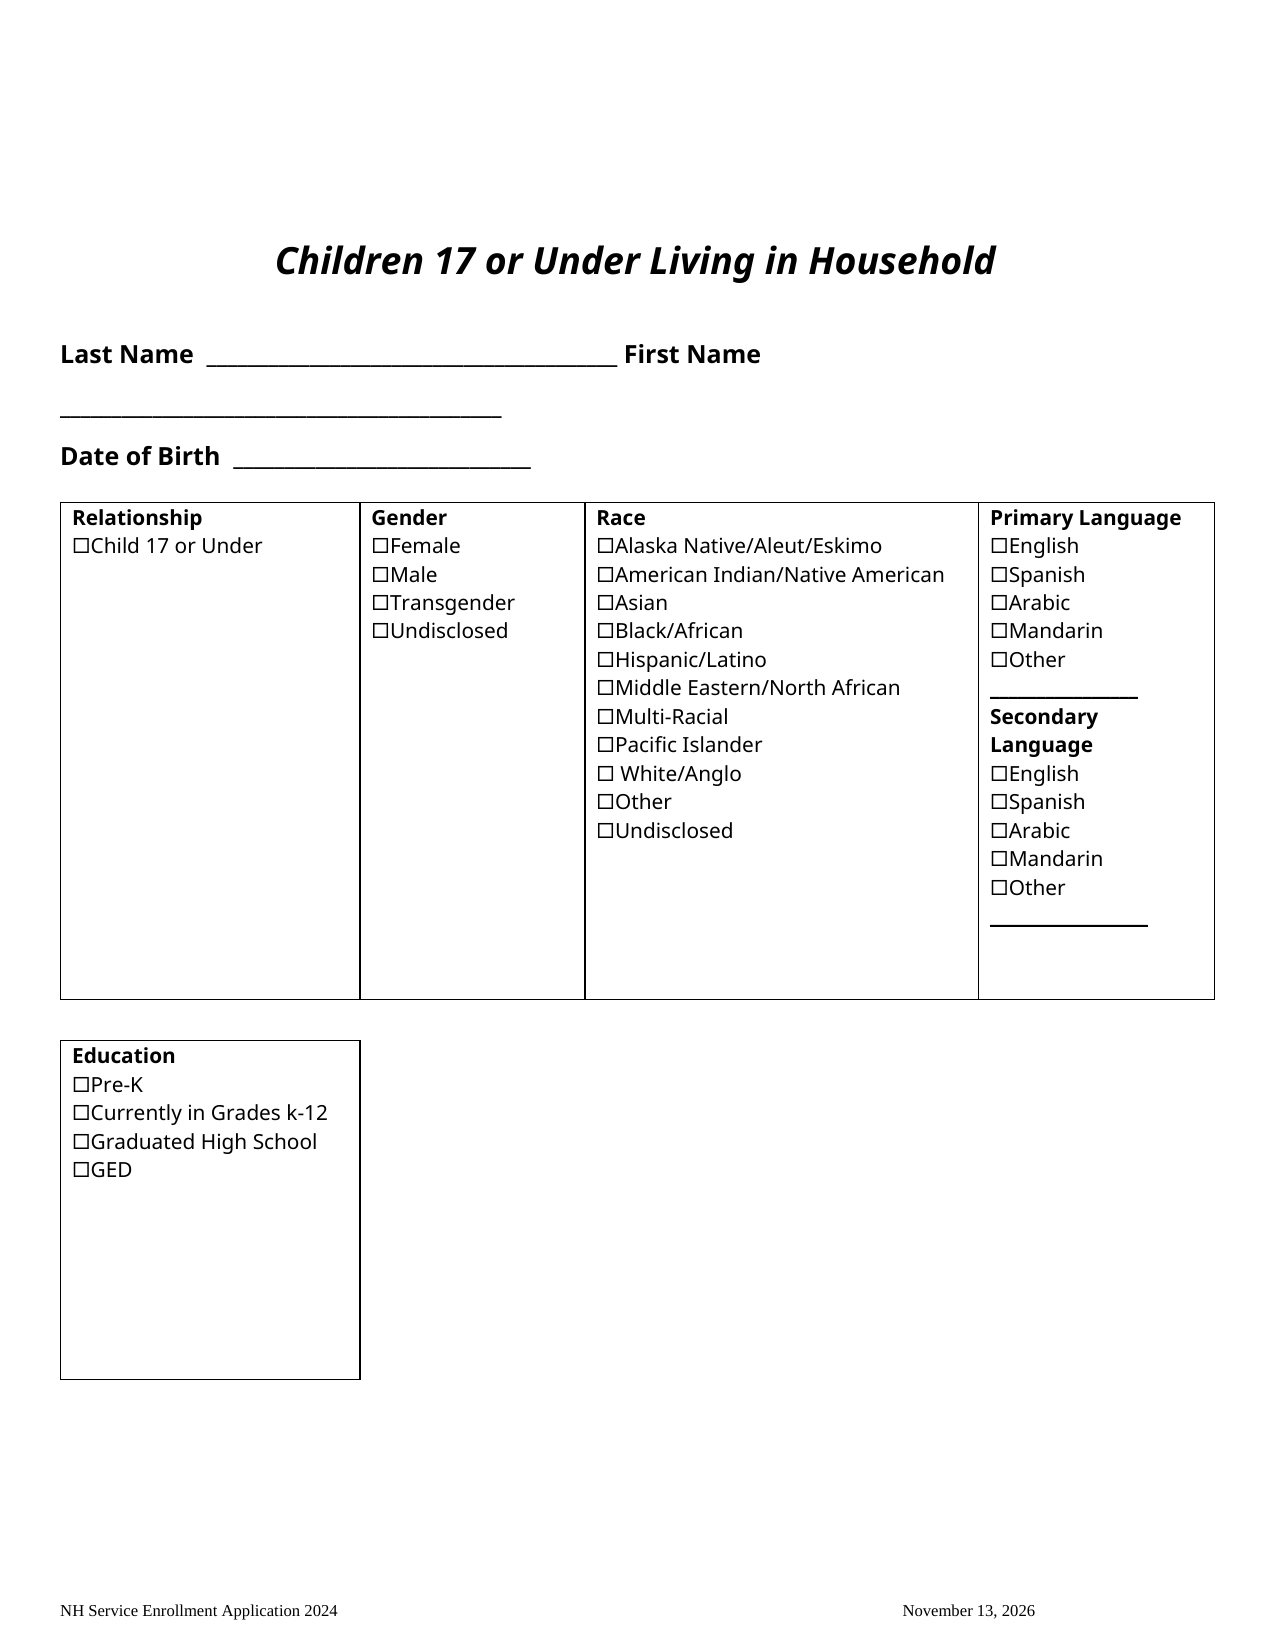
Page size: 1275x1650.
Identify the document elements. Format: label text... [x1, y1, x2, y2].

table_header Gender Female Male Transgender Undisclosed [361, 503, 584, 999]
text Last Name ________________________________________ First Name ___________________________________________ [60, 336, 1215, 421]
text Date of Birth _____________________________ [60, 438, 1215, 472]
table_header Education Pre-K Currently in Grades k-12 Graduated High School GED [61, 1041, 359, 1379]
table_header Race Alaska Native/Aleut/Eskimo American Indian/Native American Asian Black/African Hispanic/Latino Middle Eastern/North African Multi-Racial Pacific Islander White/Anglo Other Undisclosed [586, 503, 978, 999]
text Children 17 or Under Living in Household [60, 234, 1215, 285]
table_header Primary Language English Spanish Arabic Mandarin Other ________________ Secondary Language English Spanish Arabic Mandarin Other _________________ [979, 503, 1214, 999]
table_header Relationship Child 17 or Under [61, 503, 359, 999]
